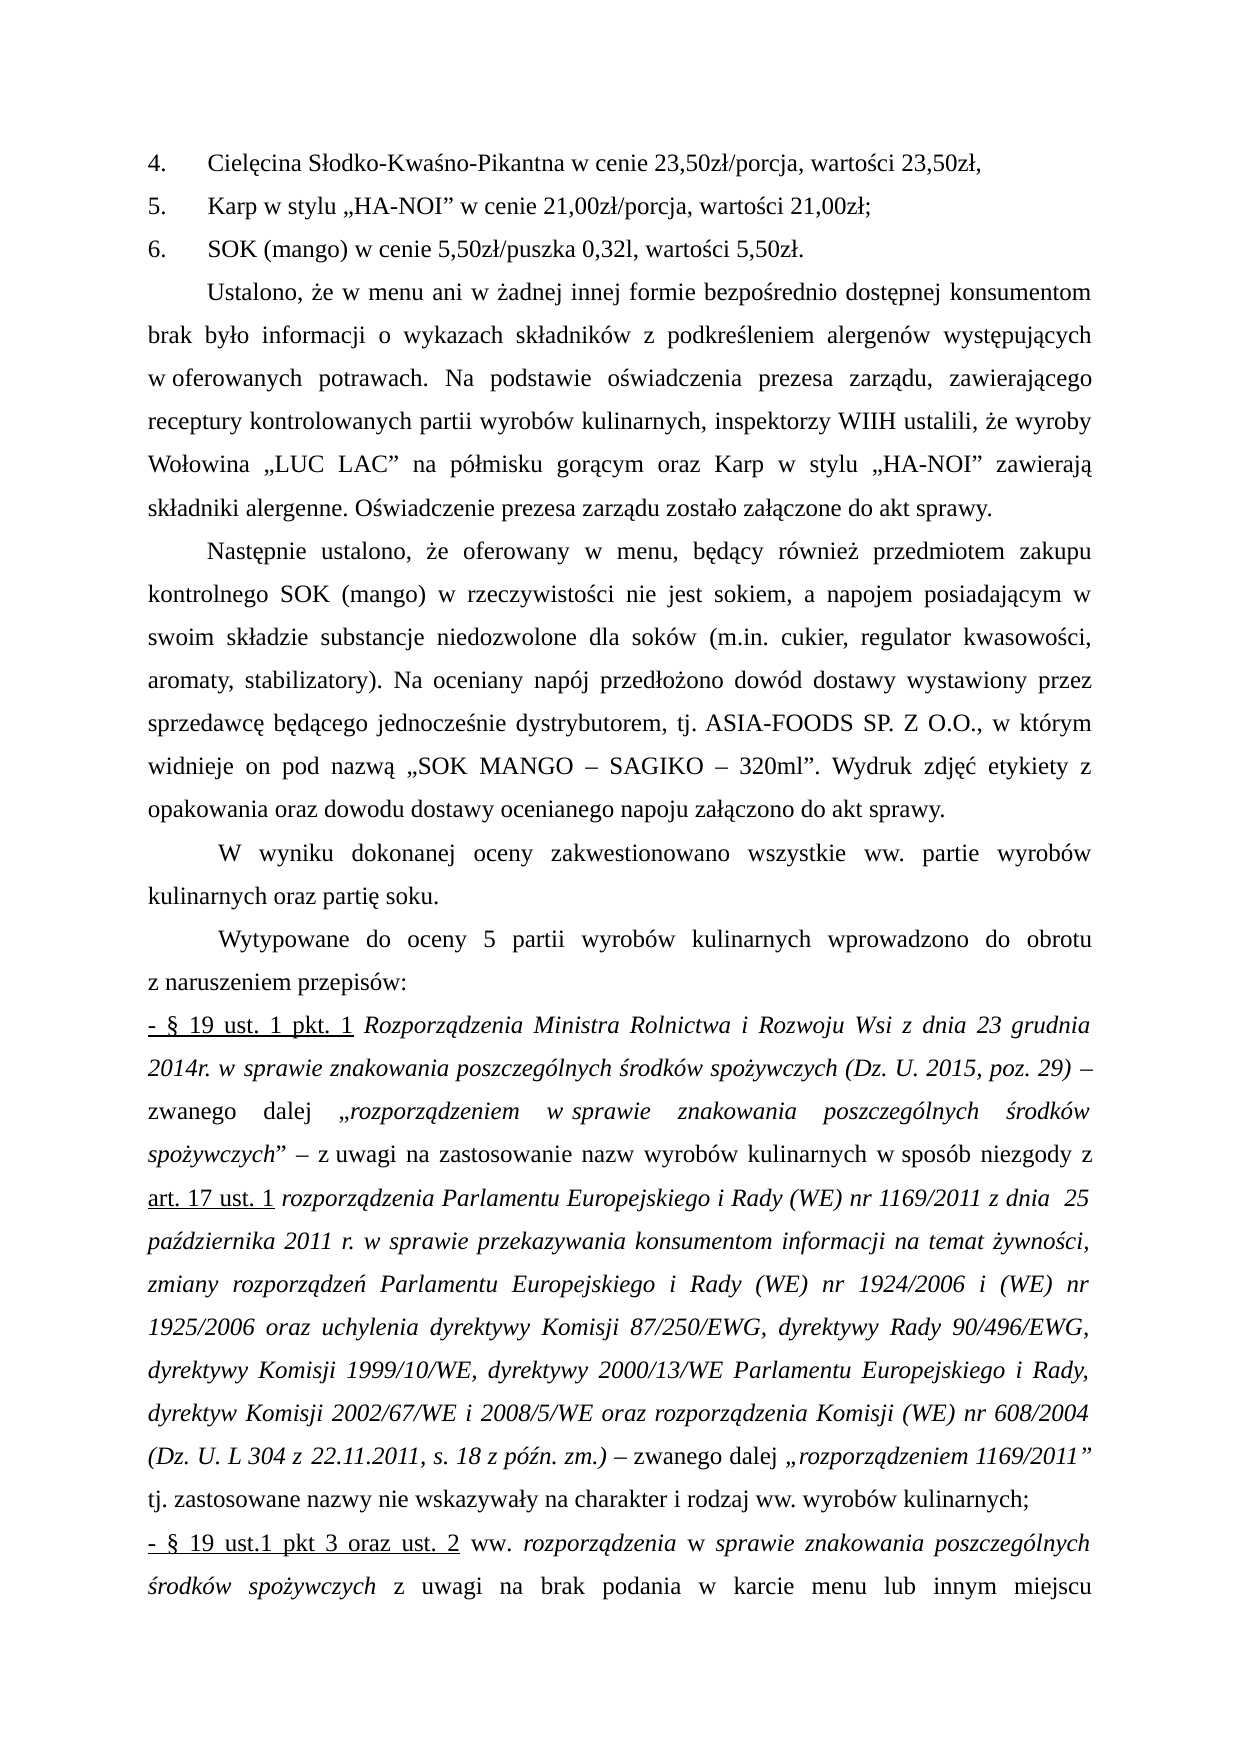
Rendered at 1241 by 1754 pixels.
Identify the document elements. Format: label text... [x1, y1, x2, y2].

list Ustalono, że w menu ani w żadnej innej formie bezpośrednio dostępnej konsumentom brak było informacji o wykazach składników z podkreśleniem alergenów występujących w oferowanych potrawach. Na podstawie oświadczenia prezesa zarządu, zawierającego receptury kontrolowanych partii wyrobów kulinarnych, inspektorzy WIIH ustalili, że wyroby Wołowina „LUC LAC” na półmisku gorącym oraz Karp w stylu „HA-NOI” zawierają składniki alergenne. Oświadczenie prezesa zarządu zostało załączone do akt sprawy. [148, 277, 1093, 521]
text 6. SOK (mango) w cenie 5,50zł/puszka 0,32l, wartości 5,50zł. [148, 234, 1093, 263]
list Następnie ustalono, że oferowany w menu, będący również przedmiotem zakupu kontrolnego SOK (mango) w rzeczywistości nie jest sokiem, a napojem posiadającym w swoim składzie substancje niedozwolone dla soków (m.in. cukier, regulator kwasowości, aromaty, stabilizatory). Na oceniany napój przedłożono dowód dostawy wystawiony przez sprzedawcę będącego jednocześnie dystrybutorem, tj. ASIA-FOODS SP. Z O.O., w którym widnieje on pod nazwą „SOK MANGO – SAGIKO – 320ml”. Wydruk zdjęć etykiety z opakowania oraz dowodu dostawy ocenianego napoju załączono do akt sprawy. [148, 536, 1093, 823]
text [148, 1528, 1093, 1599]
text Wytypowane do oceny 5 partii wyrobów kulinarnych wprowadzono do obrotu z naruszeniem przepisów: [148, 924, 1093, 996]
text 5. Karp w stylu „HA-NOI” w cenie 21,00zł/porcja, wartości 21,00zł; [148, 191, 1093, 219]
text 4. Cielęcina Słodko-Kwaśno-Pikantna w cenie 23,50zł/porcja, wartości 23,50zł, [148, 148, 1093, 176]
text - § 19 ust. 1 pkt. 1 Rozporządzenia Ministra Rolnictwa i Rozwoju Wsi z dnia 23 grudnia 2014r. w sprawie znakowania poszczególnych środków spożywczych (Dz. U. 2015, poz. 29) – zwanego dalej „rozporządzeniem w sprawie znakowania poszczególnych środków spożywczych” – z uwagi na zastosowanie nazw wyrobów kulinarnych w sposób niezgody z art. 17 ust. 1 rozporządzenia Parlamentu Europejskiego i Rady (WE) nr 1169/2011 z dnia 25 października 2011 r. w sprawie przekazywania konsumentom informacji na temat żywności, zmiany rozporządzeń Parlamentu Europejskiego i Rady (WE) nr 1924/2006 i (WE) nr 1925/2006 oraz uchylenia dyrektywy Komisji 87/250/EWG, dyrektywy Rady 90/496/EWG, dyrektywy Komisji 1999/10/WE, dyrektywy 2000/13/WE Parlamentu Europejskiego i Rady, dyrektyw Komisji 2002/67/WE i 2008/5/WE oraz rozporządzenia Komisji (WE) nr 608/2004 (Dz. U. L 304 z 22.11.2011, s. 18 z późn. zm.) – zwanego dalej „rozporządzeniem 1169/2011” tj. zastosowane nazwy nie wskazywały na charakter i rodzaj ww. wyrobów kulinarnych; [148, 1010, 1093, 1513]
text W wyniku dokonanej oceny zakwestionowano wszystkie ww. partie wyrobów kulinarnych oraz partię soku. [148, 838, 1093, 909]
